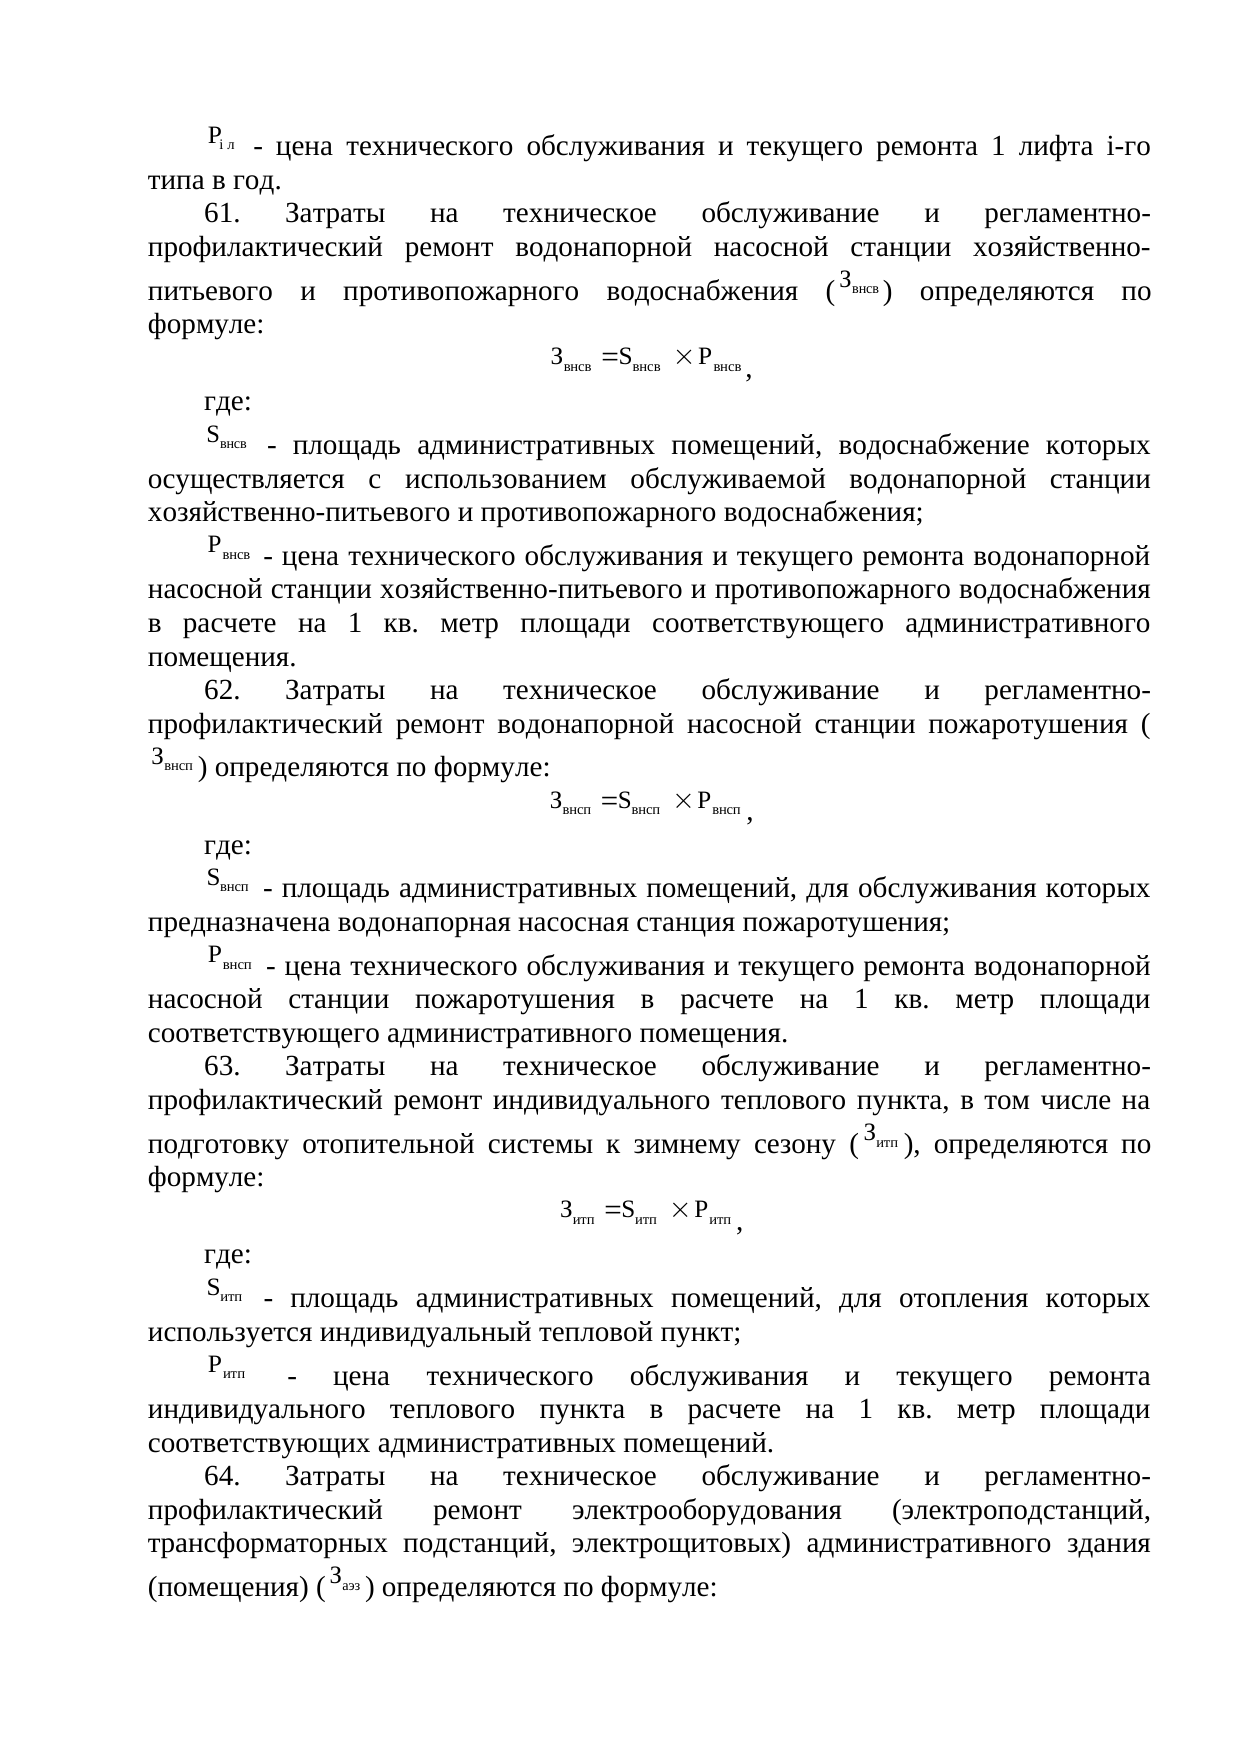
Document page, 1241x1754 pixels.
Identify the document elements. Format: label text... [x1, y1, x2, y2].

text , [148, 1193, 1152, 1237]
text - площадь административных помещений, для отопления которых используется индивидуальный тепловой пункт; [148, 1270, 1152, 1347]
text - площадь административных помещений, водоснабжение которых осуществляется с использованием обслуживаемой водонапорной станции хозяйственно-питьевого и противопожарного водоснабжения; [148, 417, 1152, 528]
text - цена технического обслуживания и текущего ремонта водонапорной насосной станции пожаротушения в расчете на 1 кв. метр площади соответствующего административного помещения. [148, 938, 1152, 1048]
text - площадь административных помещений, для обслуживания которых предназначена водонапорная насосная станция пожаротушения; [148, 860, 1152, 938]
text - цена технического обслуживания и текущего ремонта индивидуального теплового пункта в расчете на 1 кв. метр площади соответствующих административных помещений. [148, 1347, 1152, 1458]
text - цена технического обслуживания и текущего ремонта 1 лифта i-го типа в год. [148, 118, 1152, 195]
text где: [148, 1237, 1152, 1270]
text , [148, 340, 1152, 383]
text , [148, 783, 1152, 827]
text 63. Затраты на техническое обслуживание и регламентно-профилактический ремонт индивидуального теплового пункта, в том числе на подготовку отопительной системы к зимнему сезону (), определяются по формуле: [148, 1048, 1152, 1193]
text 64. Затраты на техническое обслуживание и регламентно-профилактический ремонт электрооборудования (электроподстанций, трансформаторных подстанций, электрощитовых) административного здания (помещения) () определяются по формуле: [148, 1458, 1152, 1603]
text - цена технического обслуживания и текущего ремонта водонапорной насосной станции хозяйственно-питьевого и противопожарного водоснабжения в расчете на 1 кв. метр площади соответствующего административного помещения. [148, 528, 1152, 672]
text 62. Затраты на техническое обслуживание и регламентно-профилактический ремонт водонапорной насосной станции пожаротушения () определяются по формуле: [148, 672, 1152, 783]
text где: [148, 827, 1152, 860]
text где: [148, 383, 1152, 417]
text 61. Затраты на техническое обслуживание и регламентно-профилактический ремонт водонапорной насосной станции хозяйственно-питьевого и противопожарного водоснабжения () определяются по формуле: [148, 195, 1152, 340]
